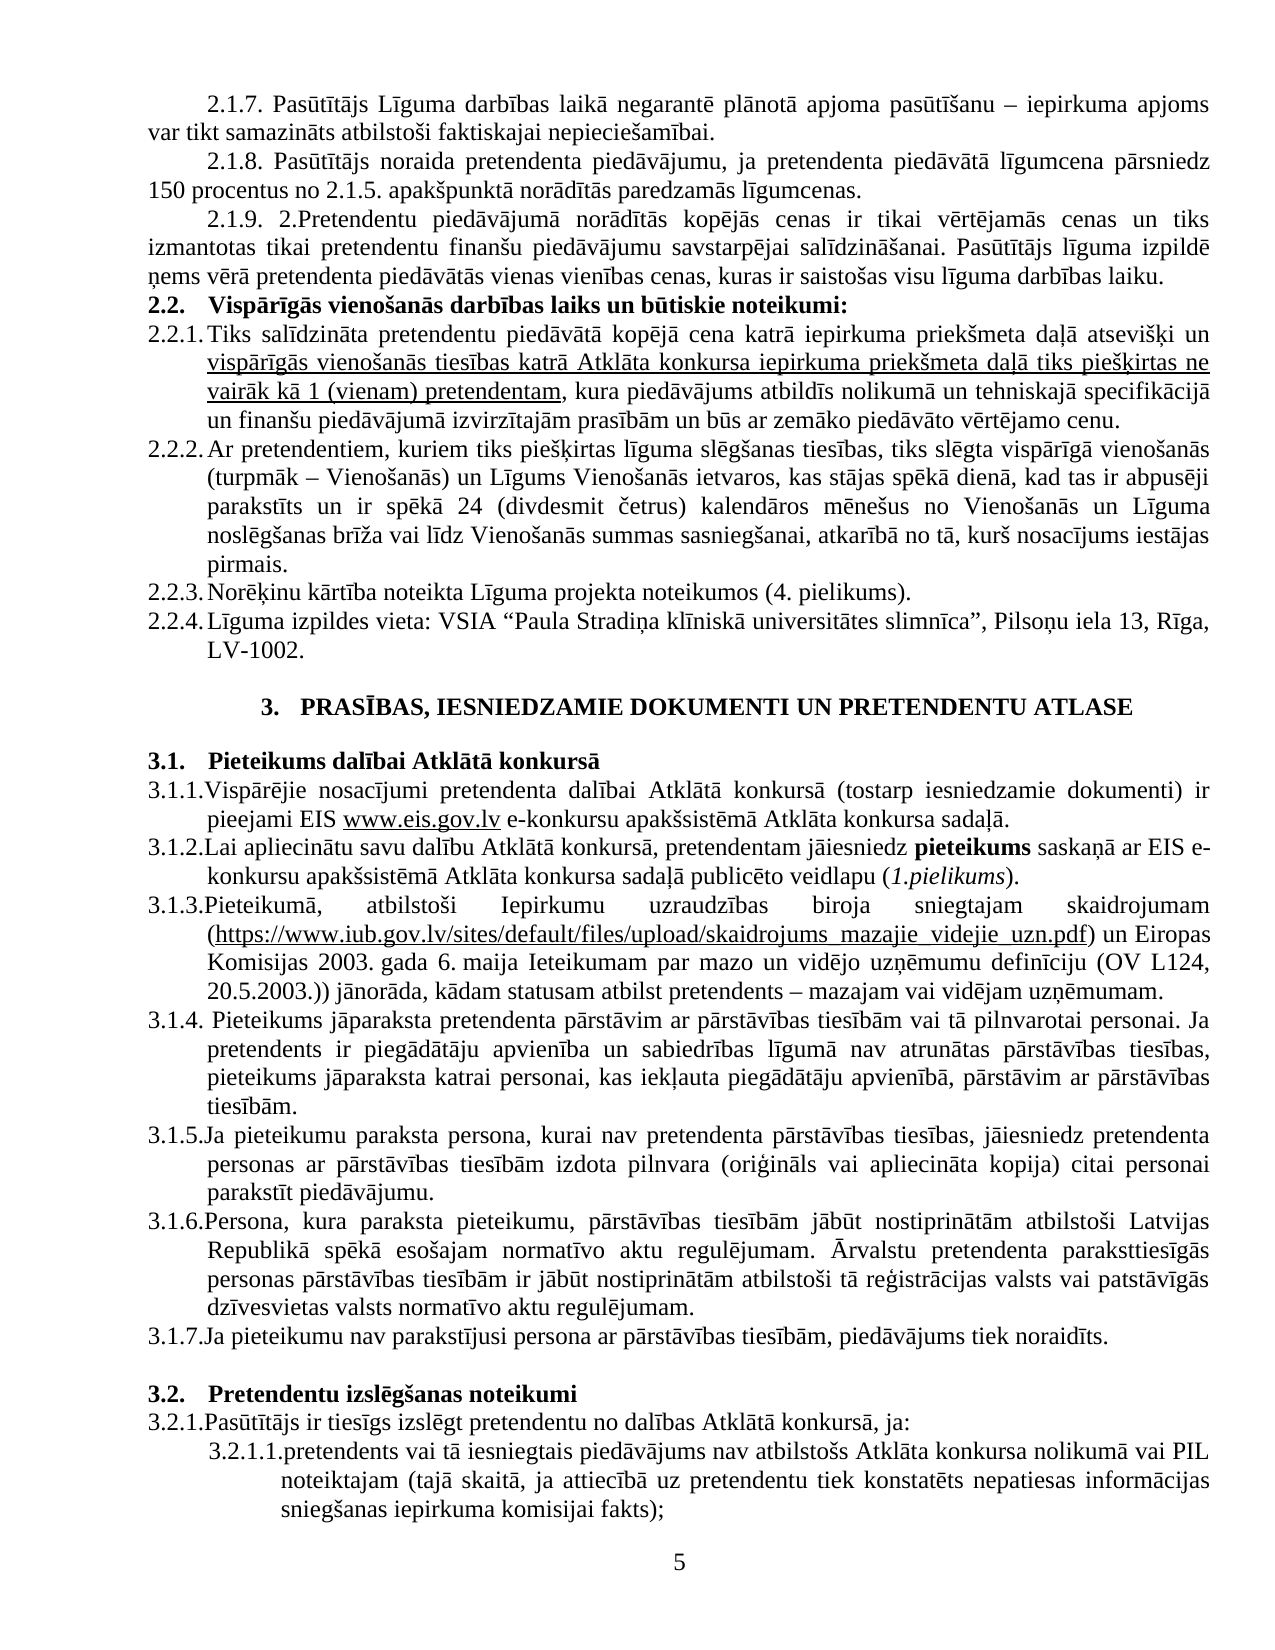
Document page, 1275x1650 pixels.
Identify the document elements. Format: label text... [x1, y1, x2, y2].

list Tiks salīdzināta pretendentu piedāvātā kopējā cena katrā iepirkuma priekšmeta daļā atsevišķi un vispārīgās vienošanās tiesības katrā Atklāta konkursa iepirkuma priekšmeta daļā tiks piešķirtas ne vairāk kā 1 (vienam) pretendentam, kura piedāvājums atbildīs nolikumā un tehniskajā specifikācijā un finanšu piedāvājumā izvirzītajām prasībām un būs ar zemāko piedāvāto vērtējamo cenu. [148, 319, 1211, 434]
list Pieteikums dalībai Atklātā konkursā [148, 746, 1211, 775]
text 3.1.7.Ja pieteikumu nav parakstījusi persona ar pārstāvības tiesībām, piedāvājums tiek noraidīts. [148, 1321, 1211, 1350]
list Līguma izpildes vieta: VSIA “Paula Stradiņa klīniskā universitātes slimnīca”, Pilsoņu iela 13, Rīga, LV-1002. [148, 606, 1211, 664]
text 2.1.9. 2.Pretendentu piedāvājumā norādītās kopējās cenas ir tikai vērtējamās cenas un tiks izmantotas tikai pretendentu finanšu piedāvājumu savstarpējai salīdzināšanai. Pasūtītājs līguma izpildē ņems vērā pretendenta piedāvātās vienas vienības cenas, kuras ir saistošas visu līguma darbības laiku. [148, 204, 1211, 290]
text 2.1.8. Pasūtītājs noraida pretendenta piedāvājumu, ja pretendenta piedāvātā līgumcena pārsniedz 150 procentus no 2.1.5. apakšpunktā norādītās paredzamās līgumcenas. [148, 146, 1211, 204]
text 3.2.1.Pasūtītājs ir tiesīgs izslēgt pretendentu no dalības Atklātā konkursā, ja: [148, 1407, 1211, 1436]
list Vispārīgās vienošanās darbības laiks un būtiskie noteikumi: [148, 290, 1211, 319]
list PRASĪBAS, IESNIEDZAMIE DOKUMENTI UN PRETENDENTU ATLASE [183, 692, 1211, 721]
list Ar pretendentiem, kuriem tiks piešķirtas līguma slēgšanas tiesības, tiks slēgta vispārīgā vienošanās (turpmāk – Vienošanās) un Līgums Vienošanās ietvaros, kas stājas spēkā dienā, kad tas ir abpusēji parakstīts un ir spēkā 24 (divdesmit četrus) kalendāros mēnešus no Vienošanās un Līguma noslēgšanas brīža vai līdz Vienošanās summas sasniegšanai, atkarībā no tā, kurš nosacījums iestājas pirmais. [148, 434, 1211, 577]
text 2.1.7. Pasūtītājs Līguma darbības laikā negarantē plānotā apjoma pasūtīšanu – iepirkuma apjoms var tikt samazināts atbilstoši faktiskajai nepieciešamībai. [148, 89, 1211, 146]
text 3.2.1.1.pretendents vai tā iesniegtais piedāvājums nav atbilstošs Atklāta konkursa nolikumā vai PIL noteiktajam (tajā skaitā, ja attiecībā uz pretendentu tiek konstatēts nepatiesas informācijas sniegšanas iepirkuma komisijai fakts); [148, 1436, 1211, 1522]
list Pretendentu izslēgšanas noteikumi [148, 1379, 1211, 1407]
text 3.1.2.Lai apliecinātu savu dalību Atklātā konkursā, pretendentam jāiesniedz pieteikums saskaņā ar EIS e-konkursu apakšsistēmā Atklāta konkursa sadaļā publicēto veidlapu (1.pielikums). [148, 832, 1211, 890]
text 3.1.3.Pieteikumā, atbilstoši Iepirkumu uzraudzības biroja sniegtajam skaidrojumam (https://www.iub.gov.lv/sites/default/files/upload/skaidrojums_mazajie_videjie_uzn.pdf) un Eiropas Komisijas 2003. gada 6. maija Ieteikumam par mazo un vidējo uzņēmumu definīciju (OV L124, 20.5.2003.)) jānorāda, kādam statusam atbilst pretendents – mazajam vai vidējam uzņēmumam. [148, 890, 1211, 1005]
text 3.1.4. Pieteikums jāparaksta pretendenta pārstāvim ar pārstāvības tiesībām vai tā pilnvarotai personai. Ja pretendents ir piegādātāju apvienība un sabiedrības līgumā nav atrunātas pārstāvības tiesības, pieteikums jāparaksta katrai personai, kas iekļauta piegādātāju apvienībā, pārstāvim ar pārstāvības tiesībām. [148, 1005, 1211, 1120]
list Norēķinu kārtība noteikta Līguma projekta noteikumos (4. pielikums). [148, 577, 1211, 606]
text 3.1.5.Ja pieteikumu paraksta persona, kurai nav pretendenta pārstāvības tiesības, jāiesniedz pretendenta personas ar pārstāvības tiesībām izdota pilnvara (oriģināls vai apliecināta kopija) citai personai parakstīt piedāvājumu. [148, 1120, 1211, 1206]
text 3.1.1.Vispārējie nosacījumi pretendenta dalībai Atklātā konkursā (tostarp iesniedzamie dokumenti) ir pieejami EIS www.eis.gov.lv e-konkursu apakšsistēmā Atklāta konkursa sadaļā. [148, 775, 1211, 832]
text 3.1.6.Persona, kura paraksta pieteikumu, pārstāvības tiesībām jābūt nostiprinātām atbilstoši Latvijas Republikā spēkā esošajam normatīvo aktu regulējumam. Ārvalstu pretendenta paraksttiesīgās personas pārstāvības tiesībām ir jābūt nostiprinātām atbilstoši tā reģistrācijas valsts vai patstāvīgās dzīvesvietas valsts normatīvo aktu regulējumam. [148, 1206, 1211, 1321]
